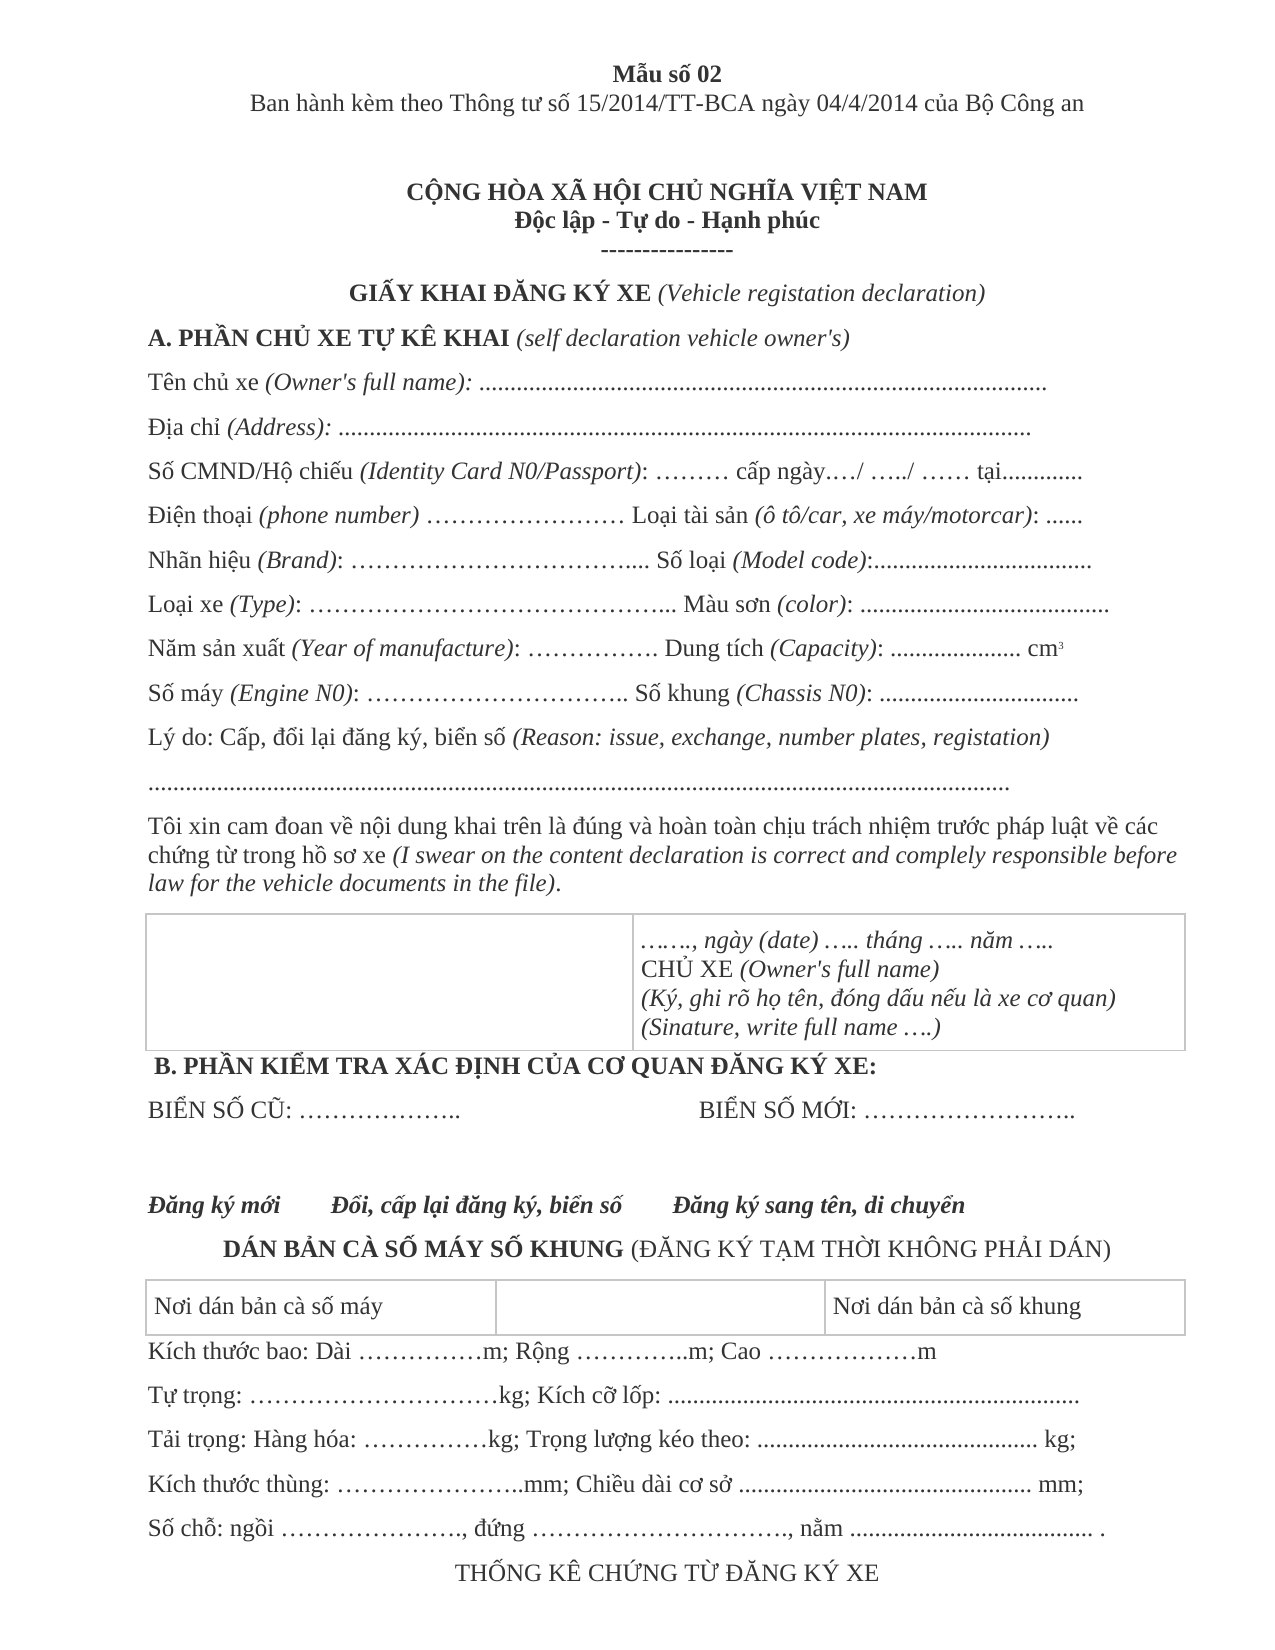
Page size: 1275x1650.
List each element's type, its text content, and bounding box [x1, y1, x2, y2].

text Kích thước thùng: …………………..mm; Chiều dài cơ sở ............................................... mm; [148, 1469, 1186, 1498]
text Địa chỉ (Address): ............................................................................................................... [148, 412, 1186, 440]
table_header Nơi dán bản cà số máy [147, 1281, 495, 1334]
text GIẤY KHAI ĐĂNG KÝ XE (Vehicle registation declaration) [148, 278, 1186, 307]
text Số máy (Engine N0): ………………………….. Số khung (Chassis N0): ................................ [148, 678, 1186, 707]
text Năm sản xuất (Year of manufacture): ……………. Dung tích (Capacity): ..................... cm3 [148, 633, 1186, 662]
text Loại xe (Type): ……………………………………... Màu sơn (color): ........................................ [148, 589, 1186, 618]
text THỐNG KÊ CHỨNG TỪ ĐĂNG KÝ XE [148, 1558, 1186, 1586]
text Tên chủ xe (Owner's full name): ........................................................................................... [148, 367, 1186, 396]
text Tôi xin cam đoan về nội dung khai trên là đúng và hoàn toàn chịu trách nhiệm trước pháp luật về các chứng từ trong hồ sơ xe (I swear on the content declaration is correct and complely responsible before law for the vehicle documents in the file). [148, 811, 1186, 897]
text Số CMND/Hộ chiếu (Identity Card N0/Passport): ……… cấp ngày.…/ …../ …… tại............. [148, 456, 1186, 485]
text BIỂN SỐ CŨ: ……………….. BIỂN SỐ MỚI: …………………….. [148, 1096, 1186, 1124]
table_header [497, 1281, 824, 1334]
text Đăng ký mới Đổi, cấp lại đăng ký, biển số Đăng ký sang tên, di chuyển [148, 1190, 1186, 1219]
text B. PHẦN KIỂM TRA XÁC ĐỊNH CỦA CƠ QUAN ĐĂNG KÝ XE: [148, 1051, 1186, 1080]
table_header [147, 915, 632, 1050]
text CỘNG HÒA XÃ HỘI CHỦ NGHĨA VIỆT NAM Độc lập - Tự do - Hạnh phúc ---------------- [148, 177, 1186, 263]
text Tự trọng: …………………………kg; Kích cỡ lốp: .................................................................. [148, 1380, 1186, 1409]
text Mẫu số 02 Ban hành kèm theo Thông tư số 15/2014/TT-BCA ngày 04/4/2014 của Bộ Công an [148, 59, 1186, 117]
table_header ……., ngày (date) ….. tháng ….. năm ….. CHỦ XE (Owner's full name) (Ký, ghi rõ họ tên, đóng dấu nếu là xe cơ quan) (Sinature, write full name ….) [634, 915, 1184, 1050]
text Tải trọng: Hàng hóa: ……………kg; Trọng lượng kéo theo: ............................................. kg; [148, 1424, 1186, 1453]
text Số chỗ: ngồi …………………., đứng …………………………., nằm ....................................... . [148, 1513, 1186, 1542]
text Nhãn hiệu (Brand): …………………………….... Số loại (Model code):................................... [148, 545, 1186, 573]
table_header Nơi dán bản cà số khung [826, 1281, 1184, 1334]
text .......................................................................................................................................... [148, 767, 1186, 795]
text Lý do: Cấp, đổi lại đăng ký, biển số (Reason: issue, exchange, number plates, registation) [148, 722, 1186, 751]
text Điện thoại (phone number) …………………… Loại tài sản (ô tô/car, xe máy/motorcar): ...... [148, 500, 1186, 529]
text A. PHẦN CHỦ XE TỰ KÊ KHAI (self declaration vehicle owner's) [148, 323, 1186, 352]
text DÁN BẢN CÀ SỐ MÁY SỐ KHUNG (ĐĂNG KÝ TẠM THỜI KHÔNG PHẢI DÁN) [148, 1234, 1186, 1263]
text Kích thước bao: Dài ……………m; Rộng …………..m; Cao ………………m [148, 1336, 1186, 1364]
